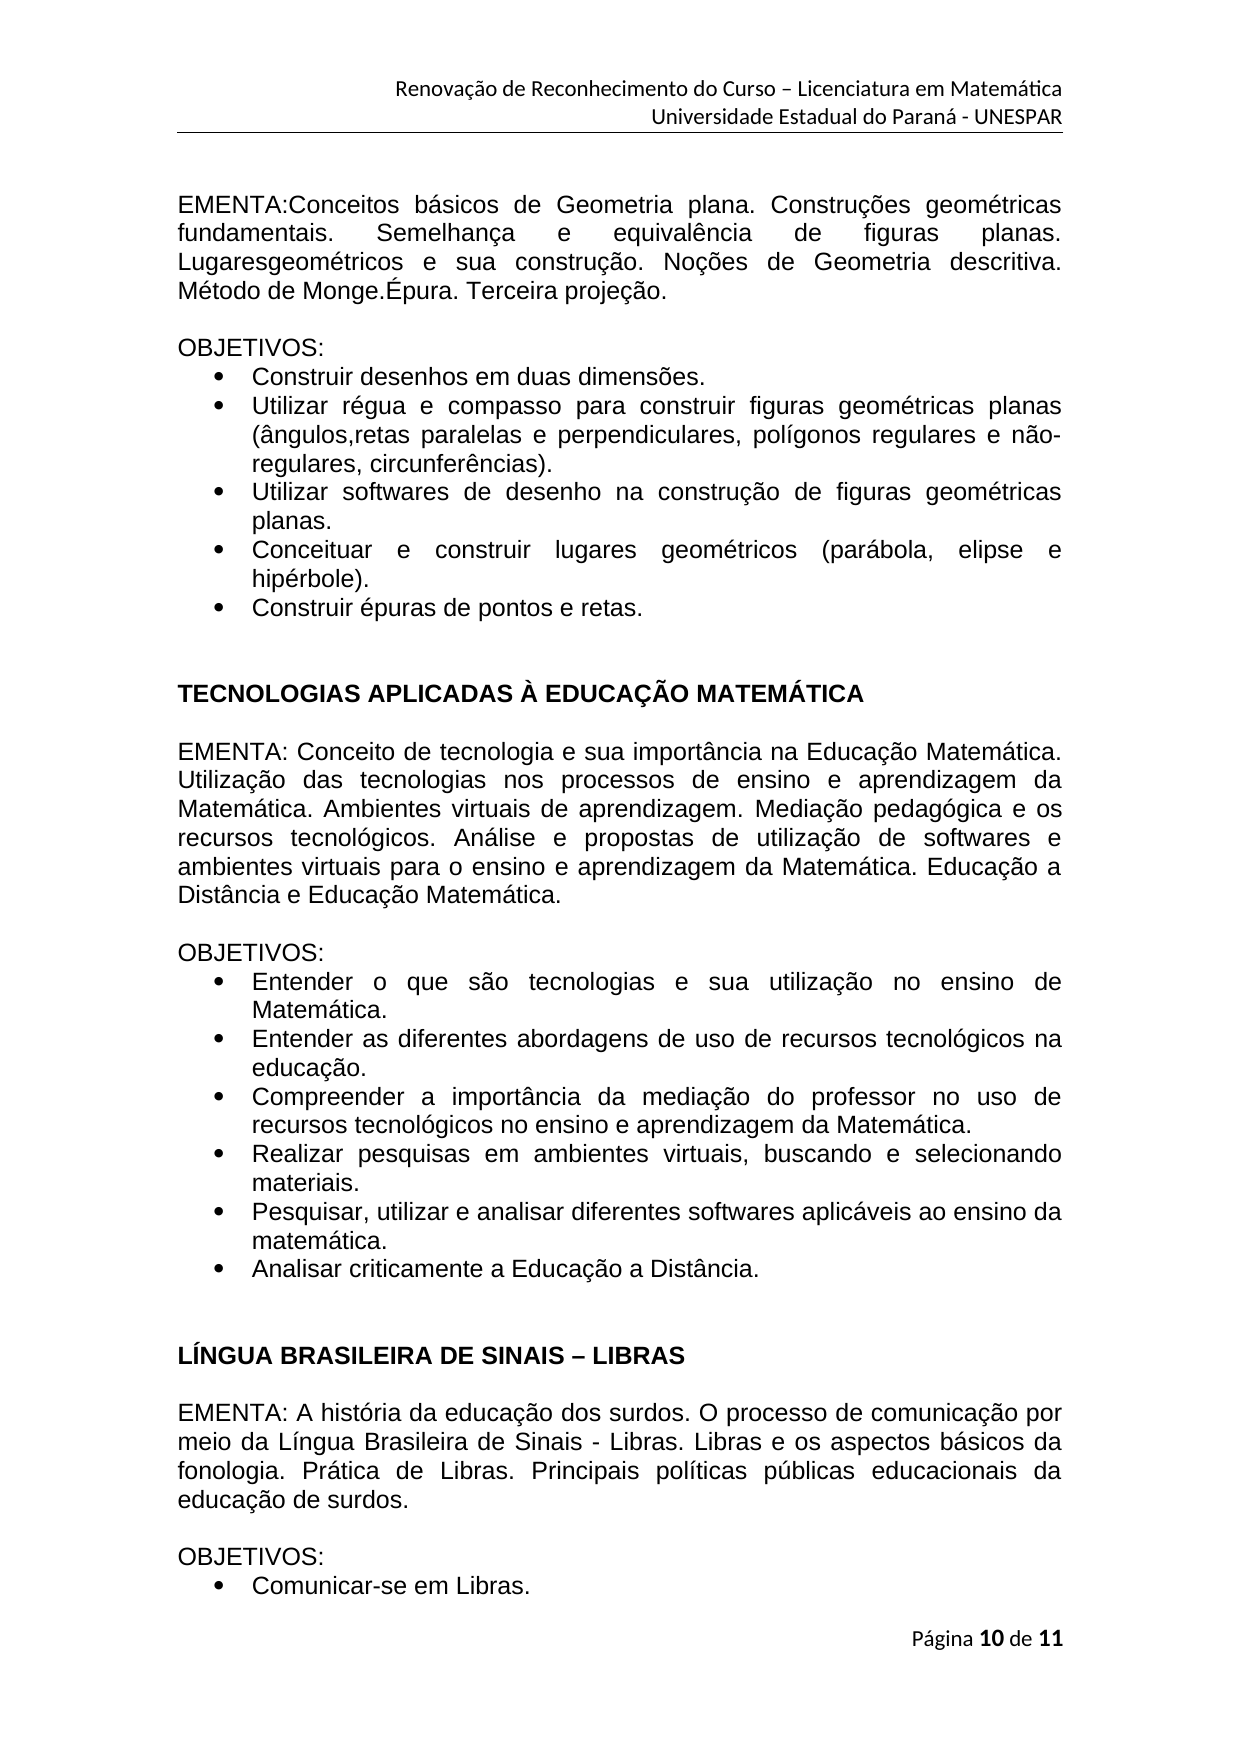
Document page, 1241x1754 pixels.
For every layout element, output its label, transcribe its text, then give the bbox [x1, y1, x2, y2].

text OBJETIVOS: [177, 333, 1063, 362]
text OBJETIVOS: [177, 938, 1063, 966]
text EMENTA: Conceito de tecnologia e sua importância na Educação Matemática. Utilização das tecnologias nos processos de ensino e aprendizagem da Matemática. Ambientes virtuais de aprendizagem. Mediação pedagógica e os recursos tecnológicos. Análise e propostas de utilização de softwares e ambientes virtuais para o ensino e aprendizagem da Matemática. Educação a Distância e Educação Matemática. [177, 736, 1063, 909]
text OBJETIVOS: [177, 1542, 1063, 1571]
list Utilizar régua e compasso para construir figuras geométricas planas (ângulos,retas paralelas e perpendiculares, polígonos regulares e não-regulares, circunferências). [214, 391, 1063, 477]
list Pesquisar, utilizar e analisar diferentes softwares aplicáveis ao ensino da matemática. [214, 1197, 1063, 1254]
list Realizar pesquisas em ambientes virtuais, buscando e selecionando materiais. [214, 1139, 1063, 1197]
list Entender as diferentes abordagens de uso de recursos tecnológicos na educação. [214, 1024, 1063, 1082]
list Utilizar softwares de desenho na construção de figuras geométricas planas. [214, 477, 1063, 535]
text EMENTA: A história da educação dos surdos. O processo de comunicação por meio da Língua Brasileira de Sinais - Libras. Libras e os aspectos básicos da fonologia. Prática de Libras. Principais políticas públicas educacionais da educação de surdos. [177, 1398, 1063, 1513]
list Construir desenhos em duas dimensões. [214, 362, 1063, 391]
text TECNOLOGIAS APLICADAS À EDUCAÇÃO MATEMÁTICA [177, 679, 1063, 708]
list Comunicar-se em Libras. [214, 1571, 1063, 1600]
list Construir épuras de pontos e retas. [214, 593, 1063, 621]
list Conceituar e construir lugares geométricos (parábola, elipse e hipérbole). [214, 535, 1063, 593]
list Analisar criticamente a Educação a Distância. [214, 1254, 1063, 1283]
list Entender o que são tecnologias e sua utilização no ensino de Matemática. [214, 966, 1063, 1024]
list Compreender a importância da mediação do professor no uso de recursos tecnológicos no ensino e aprendizagem da Matemática. [214, 1082, 1063, 1139]
text EMENTA:Conceitos básicos de Geometria plana. Construções geométricas fundamentais. Semelhança e equivalência de figuras planas. Lugaresgeométricos e sua construção. Noções de Geometria descritiva. Método de Monge.Épura. Terceira projeção. [177, 190, 1063, 305]
text LÍNGUA BRASILEIRA DE SINAIS – LIBRAS [177, 1341, 1063, 1369]
